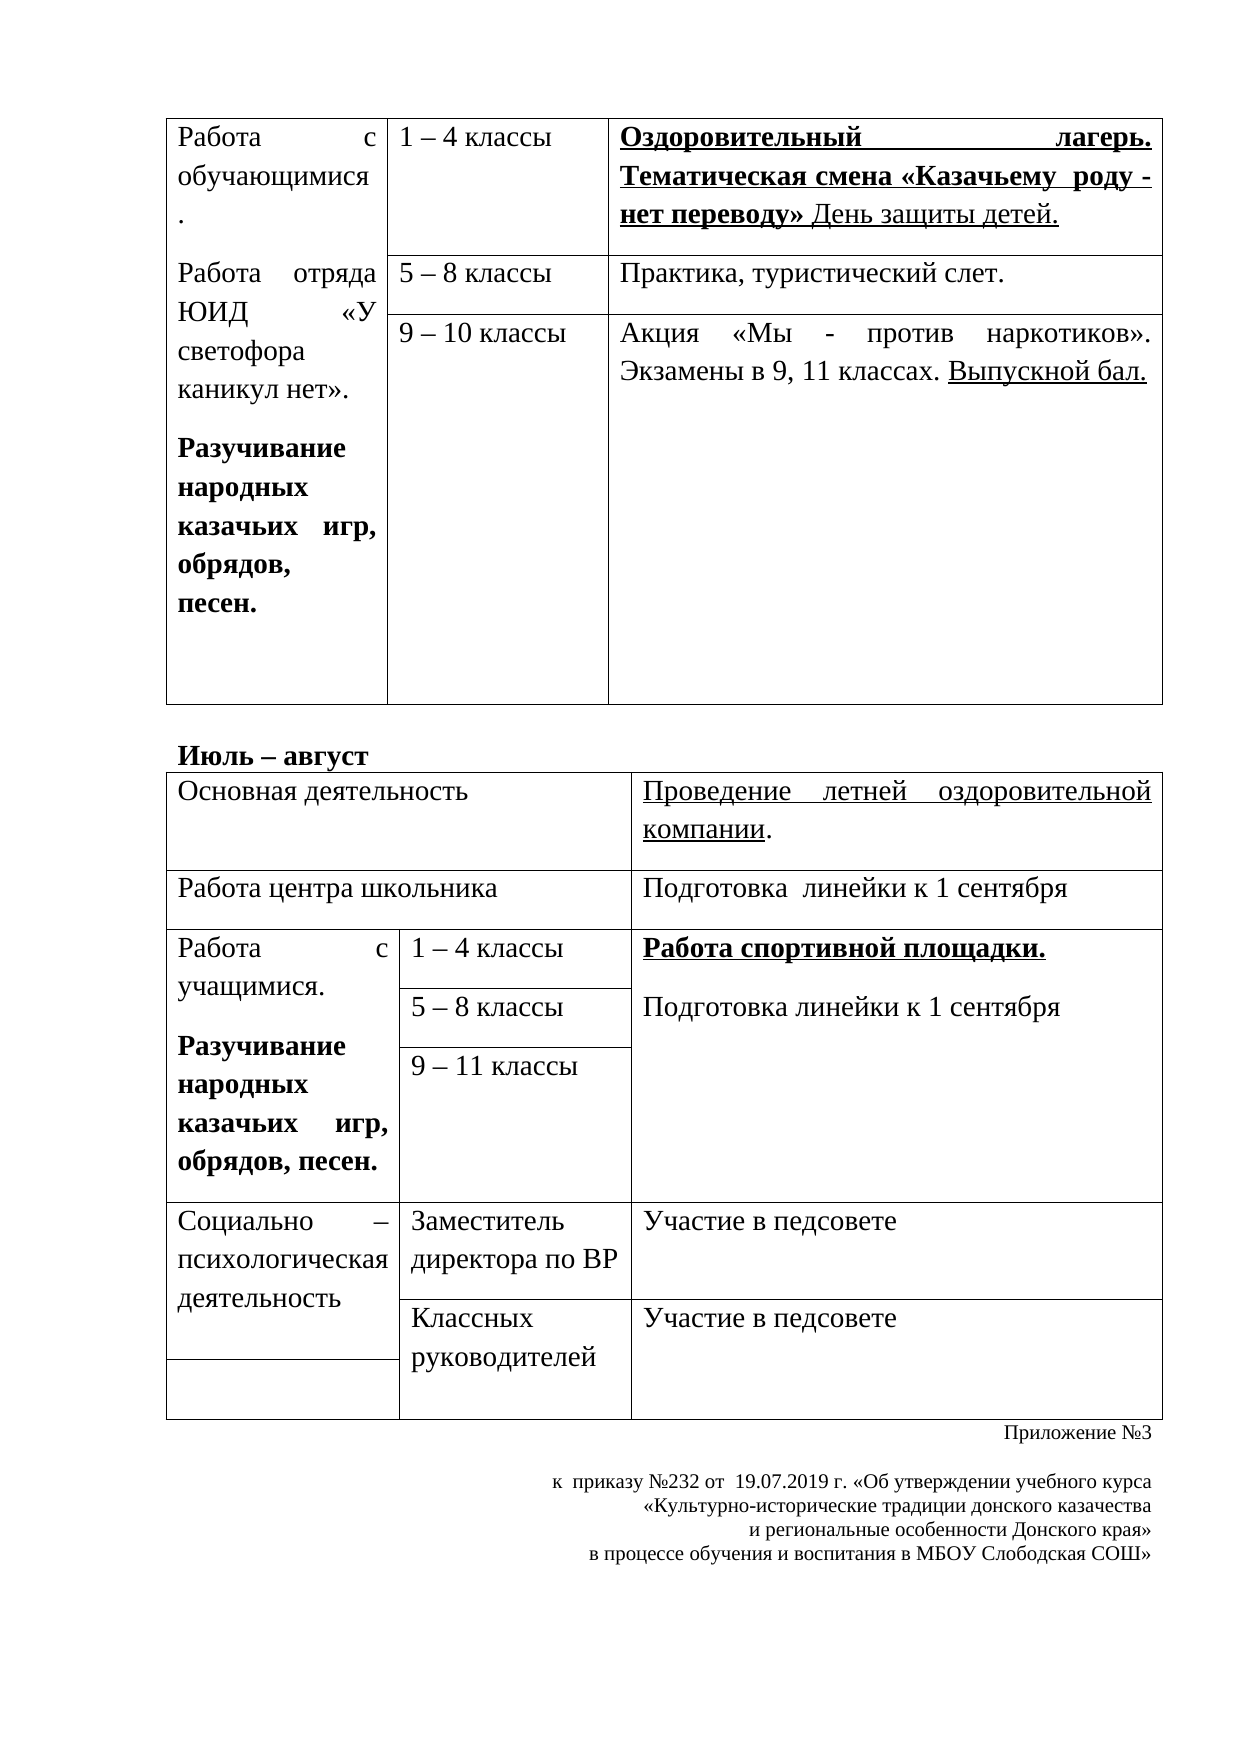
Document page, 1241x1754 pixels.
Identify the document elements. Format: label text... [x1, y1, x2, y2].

text «Культурно-исторические традиции донского казачества [177, 1493, 1152, 1517]
table_cell Акция «Мы - против наркотиков». Экзамены в 9, 11 классах. Выпускной бал. [609, 315, 1162, 703]
table_cell Участие в педсовете [632, 1203, 1162, 1299]
table_cell Работа спортивной площадки. Подготовка линейки к 1 сентября [632, 930, 1162, 1202]
subtitle Июль – август [177, 738, 1152, 772]
table_header Основная деятельность [167, 773, 631, 869]
text и региональные особенности Донского края» [177, 1517, 1152, 1541]
table_cell Классных руководителей [400, 1300, 631, 1419]
text к приказу №232 от 19.07.2019 г. «Об утверждении учебного курса [177, 1469, 1152, 1493]
table_cell Подготовка линейки к 1 сентября [632, 871, 1162, 929]
table_cell 9 – 11 классы [400, 1048, 631, 1202]
table_cell Участие в педсовете [632, 1300, 1162, 1419]
table_cell Практика, туристический слет. [609, 256, 1162, 314]
table_cell Заместитель директора по ВР [400, 1203, 631, 1299]
table_cell Оздоровительный лагерь. Тематическая смена «Казачьему роду - нет переводу» День защиты детей. [609, 119, 1162, 254]
table_cell [167, 1360, 399, 1419]
table_cell 9 – 10 классы [388, 315, 608, 703]
table_cell 5 – 8 классы [388, 256, 608, 314]
table_cell Работа центра школьника [167, 871, 631, 929]
table_header Проведение летней оздоровительной компании. [632, 773, 1162, 869]
table_cell Работа с обучающимися. Работа отряда ЮИД «У светофора каникул нет». Разучивание народных казачьих игр, обрядов, песен. [167, 119, 387, 703]
text Приложение №3 [177, 1420, 1152, 1444]
text в процессе обучения и воспитания в МБОУ Слободская СОШ» [177, 1541, 1152, 1565]
table_cell Социально – психологическая деятельность [167, 1203, 399, 1359]
table_cell 5 – 8 классы [400, 989, 631, 1047]
table_cell 1 – 4 классы [388, 119, 608, 254]
table_cell Работа с учащимися. Разучивание народных казачьих игр, обрядов, песен. [167, 930, 399, 1202]
table_cell 1 – 4 классы [400, 930, 631, 988]
